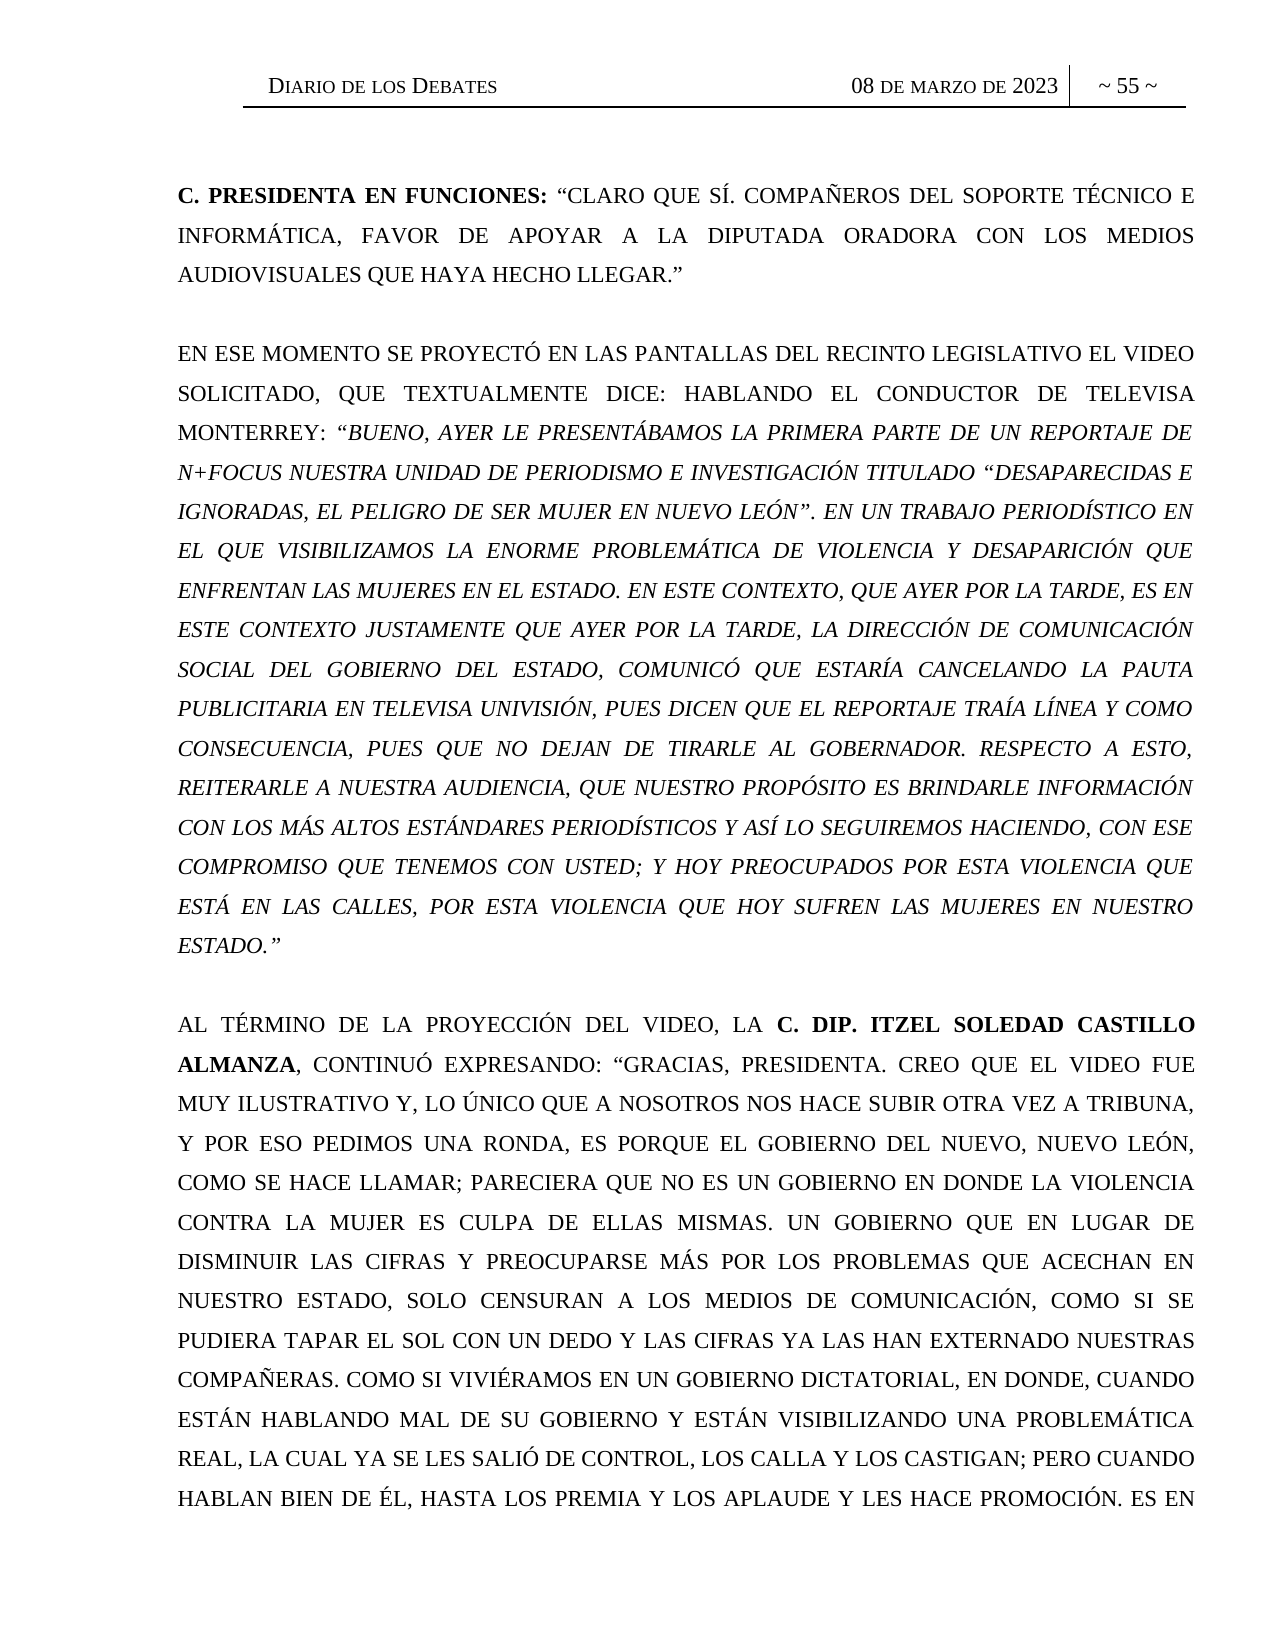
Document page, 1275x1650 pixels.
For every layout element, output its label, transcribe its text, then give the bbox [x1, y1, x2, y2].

text EN ESE MOMENTO SE PROYECTÓ EN LAS PANTALLAS DEL RECINTO LEGISLATIVO EL VIDEO SOLICITADO, QUE TEXTUALMENTE DICE: HABLANDO EL CONDUCTOR DE TELEVISA MONTERREY: “BUENO, AYER LE PRESENTÁBAMOS LA PRIMERA PARTE DE UN REPORTAJE DE N+FOCUS NUESTRA UNIDAD DE PERIODISMO E INVESTIGACIÓN TITULADO “DESAPARECIDAS E IGNORADAS, EL PELIGRO DE SER MUJER EN NUEVO LEÓN”. EN UN TRABAJO PERIODÍSTICO EN EL QUE VISIBILIZAMOS LA ENORME PROBLEMÁTICA DE VIOLENCIA Y DESAPARICIÓN QUE ENFRENTAN LAS MUJERES EN EL ESTADO. EN ESTE CONTEXTO, QUE AYER POR LA TARDE, ES EN ESTE CONTEXTO JUSTAMENTE QUE AYER POR LA TARDE, LA DIRECCIÓN DE COMUNICACIÓN SOCIAL DEL GOBIERNO DEL ESTADO, COMUNICÓ QUE ESTARÍA CANCELANDO LA PAUTA PUBLICITARIA EN TELEVISA UNIVISIÓN, PUES DICEN QUE EL REPORTAJE TRAÍA LÍNEA Y COMO CONSECUENCIA, PUES QUE NO DEJAN DE TIRARLE AL GOBERNADOR. RESPECTO A ESTO, REITERARLE A NUESTRA AUDIENCIA, QUE NUESTRO PROPÓSITO ES BRINDARLE INFORMACIÓN CON LOS MÁS ALTOS ESTÁNDARES PERIODÍSTICOS Y ASÍ LO SEGUIREMOS HACIENDO, CON ESE COMPROMISO QUE TENEMOS CON USTED; Y HOY PREOCUPADOS POR ESTA VIOLENCIA QUE ESTÁ EN LAS CALLES, POR ESTA VIOLENCIA QUE HOY SUFREN LAS MUJERES EN NUESTRO ESTADO.” [177, 340, 1196, 959]
text C. PRESIDENTA EN FUNCIONES: “CLARO QUE SÍ. COMPAÑEROS DEL SOPORTE TÉCNICO E INFORMÁTICA, FAVOR DE APOYAR A LA DIPUTADA ORADORA CON LOS MEDIOS AUDIOVISUALES QUE HAYA HECHO LLEGAR.” [177, 182, 1196, 287]
